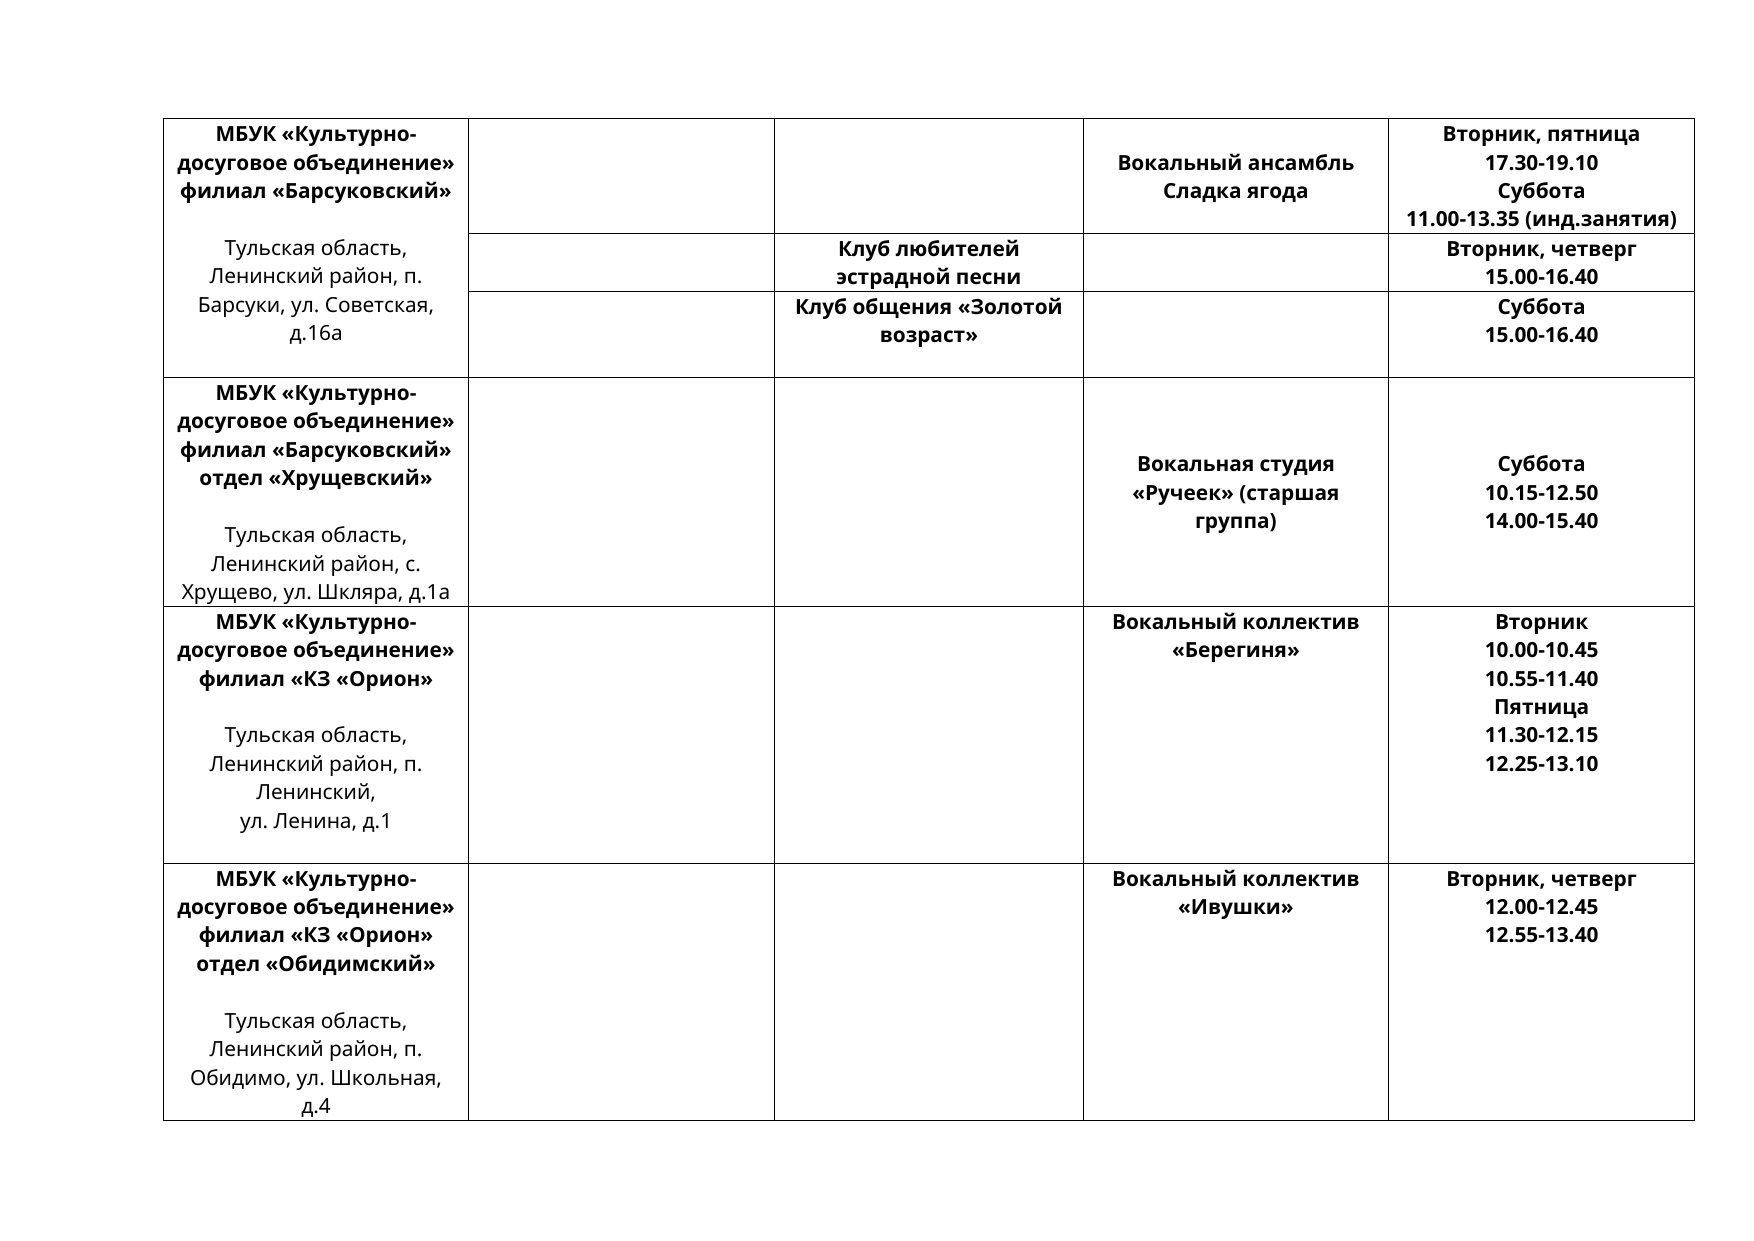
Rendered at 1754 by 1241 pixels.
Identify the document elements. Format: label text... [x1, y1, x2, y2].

table_cell МБУК «Культурно-досуговое объединение» филиал «Барсуковский» Тульская область, Ленинский район, п. Барсуки, ул. Советская, д.16а [164, 119, 468, 377]
table_cell [1084, 234, 1388, 291]
table_cell [775, 607, 1083, 863]
table_cell [469, 234, 774, 291]
table_cell Суббота 15.00-16.40 [1389, 292, 1694, 377]
table_cell [469, 864, 774, 1120]
table_cell [469, 378, 774, 606]
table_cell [1084, 864, 1388, 1120]
table_cell Вторник, пятница 17.30-19.10 Суббота 11.00-13.35 (инд.занятия) [1389, 119, 1694, 233]
table_cell [775, 864, 1083, 1120]
table_cell [1084, 292, 1388, 377]
table_cell Вокальный ансамбль Сладка ягода [1084, 119, 1388, 233]
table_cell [164, 864, 468, 1120]
table_cell МБУК «Культурно-досуговое объединение» филиал «Барсуковский» отдел «Хрущевский» Тульская область, Ленинский район, с. Хрущево, ул. Шкляра, д.1а [164, 378, 468, 606]
table_cell Клуб любителей эстрадной песни [775, 234, 1083, 291]
table_cell [775, 119, 1083, 233]
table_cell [1389, 864, 1694, 1120]
table_cell [775, 378, 1083, 606]
table_cell [469, 607, 774, 863]
table_cell Вторник, четверг 15.00-16.40 [1389, 234, 1694, 291]
table_cell Вторник 10.00-10.45 10.55-11.40 Пятница 11.30-12.15 12.25-13.10 [1389, 607, 1694, 863]
table_cell Клуб общения «Золотой возраст» [775, 292, 1083, 377]
table_cell Суббота 10.15-12.50 14.00-15.40 [1389, 378, 1694, 606]
table_cell Вокальная студия «Ручеек» (старшая группа) [1084, 378, 1388, 606]
table_cell МБУК «Культурно-досуговое объединение» филиал «КЗ «Орион» Тульская область, Ленинский район, п. Ленинский, ул. Ленина, д.1 [164, 607, 468, 863]
table_cell [469, 119, 774, 233]
table_cell [469, 292, 774, 377]
table_cell Вокальный коллектив «Берегиня» [1084, 607, 1388, 863]
